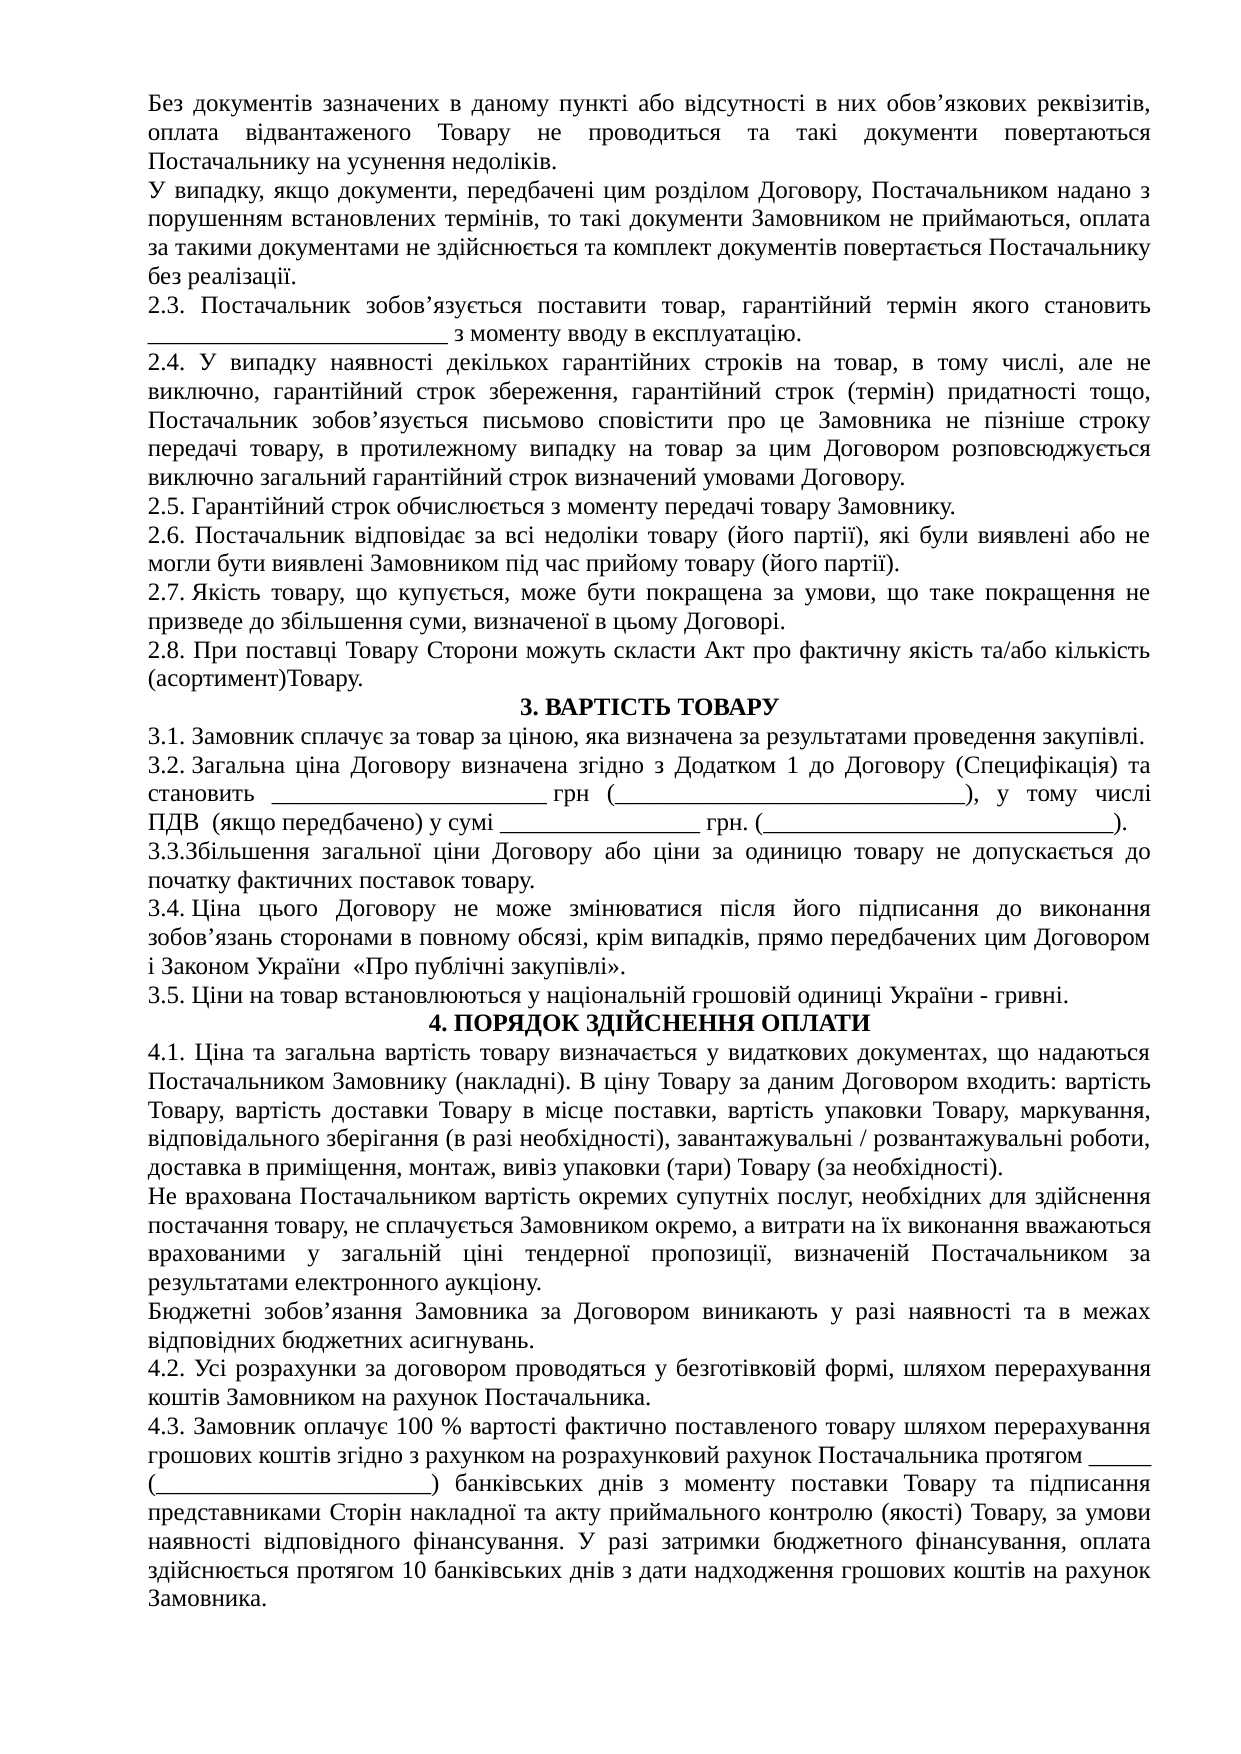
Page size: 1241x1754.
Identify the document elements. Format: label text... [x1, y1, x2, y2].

text 2.5. Гарантійний строк обчислюється з моменту передачі товару Замовнику. [148, 491, 1152, 520]
text 3.1. Замовник сплачує за товар за ціною, яка визначена за результатами проведення закупівлі. [148, 721, 1152, 750]
text У випадку, якщо документи, передбачені цим розділом Договору, Постачальником надано з порушенням встановлених термінів, то такі документи Замовником не приймаються, оплата за такими документами не здійснюється та комплект документів повертається Постачальнику без реалізації. [148, 175, 1152, 290]
text 2.7. Якість товару, що купується, може бути покращена за умови, що таке покращення не призведе до збільшення суми, визначеної в цьому Договорі. [148, 577, 1152, 635]
text Не врахована Постачальником вартість окремих супутніх послуг, необхідних для здійснення постачання товару, не сплачується Замовником окремо, а витрати на їх виконання вважаються врахованими у загальній ціні тендерної пропозиції, визначеній Постачальником за результатами електронного аукціону. [148, 1181, 1152, 1296]
text Без документів зазначених в даному пункті або відсутності в них обов’язкових реквізитів, оплата відвантаженого Товару не проводиться та такі документи повертаються Постачальнику на усунення недоліків. [148, 88, 1152, 175]
text 4. ПОРЯДОК ЗДІЙСНЕННЯ ОПЛАТИ [148, 1008, 1152, 1037]
text 3.5. Ціни на товар встановлюються у національній грошовій одиниці України - гривні. [148, 980, 1152, 1008]
text 3. ВАРТІСТЬ ТОВАРУ [148, 692, 1152, 721]
text Бюджетні зобов’язання Замовника за Договором виникають у разі наявності та в межах відповідних бюджетних асигнувань. [148, 1296, 1152, 1353]
text 3.4. Ціна цього Договору не може змінюватися після його підписання до виконання зобов’язань сторонами в повному обсязі, крім випадків, прямо передбачених цим Договором і Законом України «Про публічні закупівлі». [148, 893, 1152, 980]
text 2.3. Постачальник зобов’язується поставити товар, гарантійний термін якого становить ________________________ з моменту вводу в експлуатацію. [148, 290, 1152, 347]
text 2.4. У випадку наявності декількох гарантійних строків на товар, в тому числі, але не виключно, гарантійний строк збереження, гарантійний строк (термін) придатності тощо, Постачальник зобов’язується письмово сповістити про це Замовника не пізніше строку передачі товару, в протилежному випадку на товар за цим Договором розповсюджується виключно загальний гарантійний строк визначений умовами Договору. [148, 347, 1152, 491]
text 3.3.Збільшення загальної ціни Договору або ціни за одиницю товару не допускається до початку фактичних поставок товару. [148, 836, 1152, 893]
text 2.8. При поставці Товару Сторони можуть скласти Акт про фактичну якість та/або кількість (асортимент)Товару. [148, 635, 1152, 692]
text 4.1. Ціна та загальна вартість товару визначається у видаткових документах, що надаються Постачальником Замовнику (накладні). В ціну Товару за даним Договором входить: вартість Товару, вартість доставки Товару в місце поставки, вартість упаковки Товару, маркування, відповідального зберігання (в разі необхідності), завантажувальні / розвантажувальні роботи, доставка в приміщення, монтаж, вивіз упаковки (тари) Товару (за необхідності). [148, 1037, 1152, 1181]
text 2.6. Постачальник відповідає за всі недоліки товару (його партії), які були виявлені або не могли бути виявлені Замовником під час прийому товару (його партії). [148, 520, 1152, 577]
text 4.2. Усі розрахунки за договором проводяться у безготівковій формі, шляхом перерахування коштів Замовником на рахунок Постачальника. [148, 1353, 1152, 1411]
text 4.3. Замовник оплачує 100 % вартості фактично поставленого товару шляхом перерахування грошових коштів згідно з рахунком на розрахунковий рахунок Постачальника протягом _____ (______________________) банківських днів з моменту поставки Товару та підписання представниками Сторін накладної та акту приймального контролю (якості) Товару, за умови наявності відповідного фінансування. У разі затримки бюджетного фінансування, оплата здійснюється протягом 10 банківських днів з дати надходження грошових коштів на рахунок Замовника. [148, 1411, 1152, 1612]
text 3.2. Загальна ціна Договору визначена згідно з Додатком 1 до Договору (Специфікація) та становить ______________________ грн (____________________________), у тому числі ПДВ (якщо передбачено) у сумі ________________ грн. (____________________________). [148, 750, 1152, 836]
